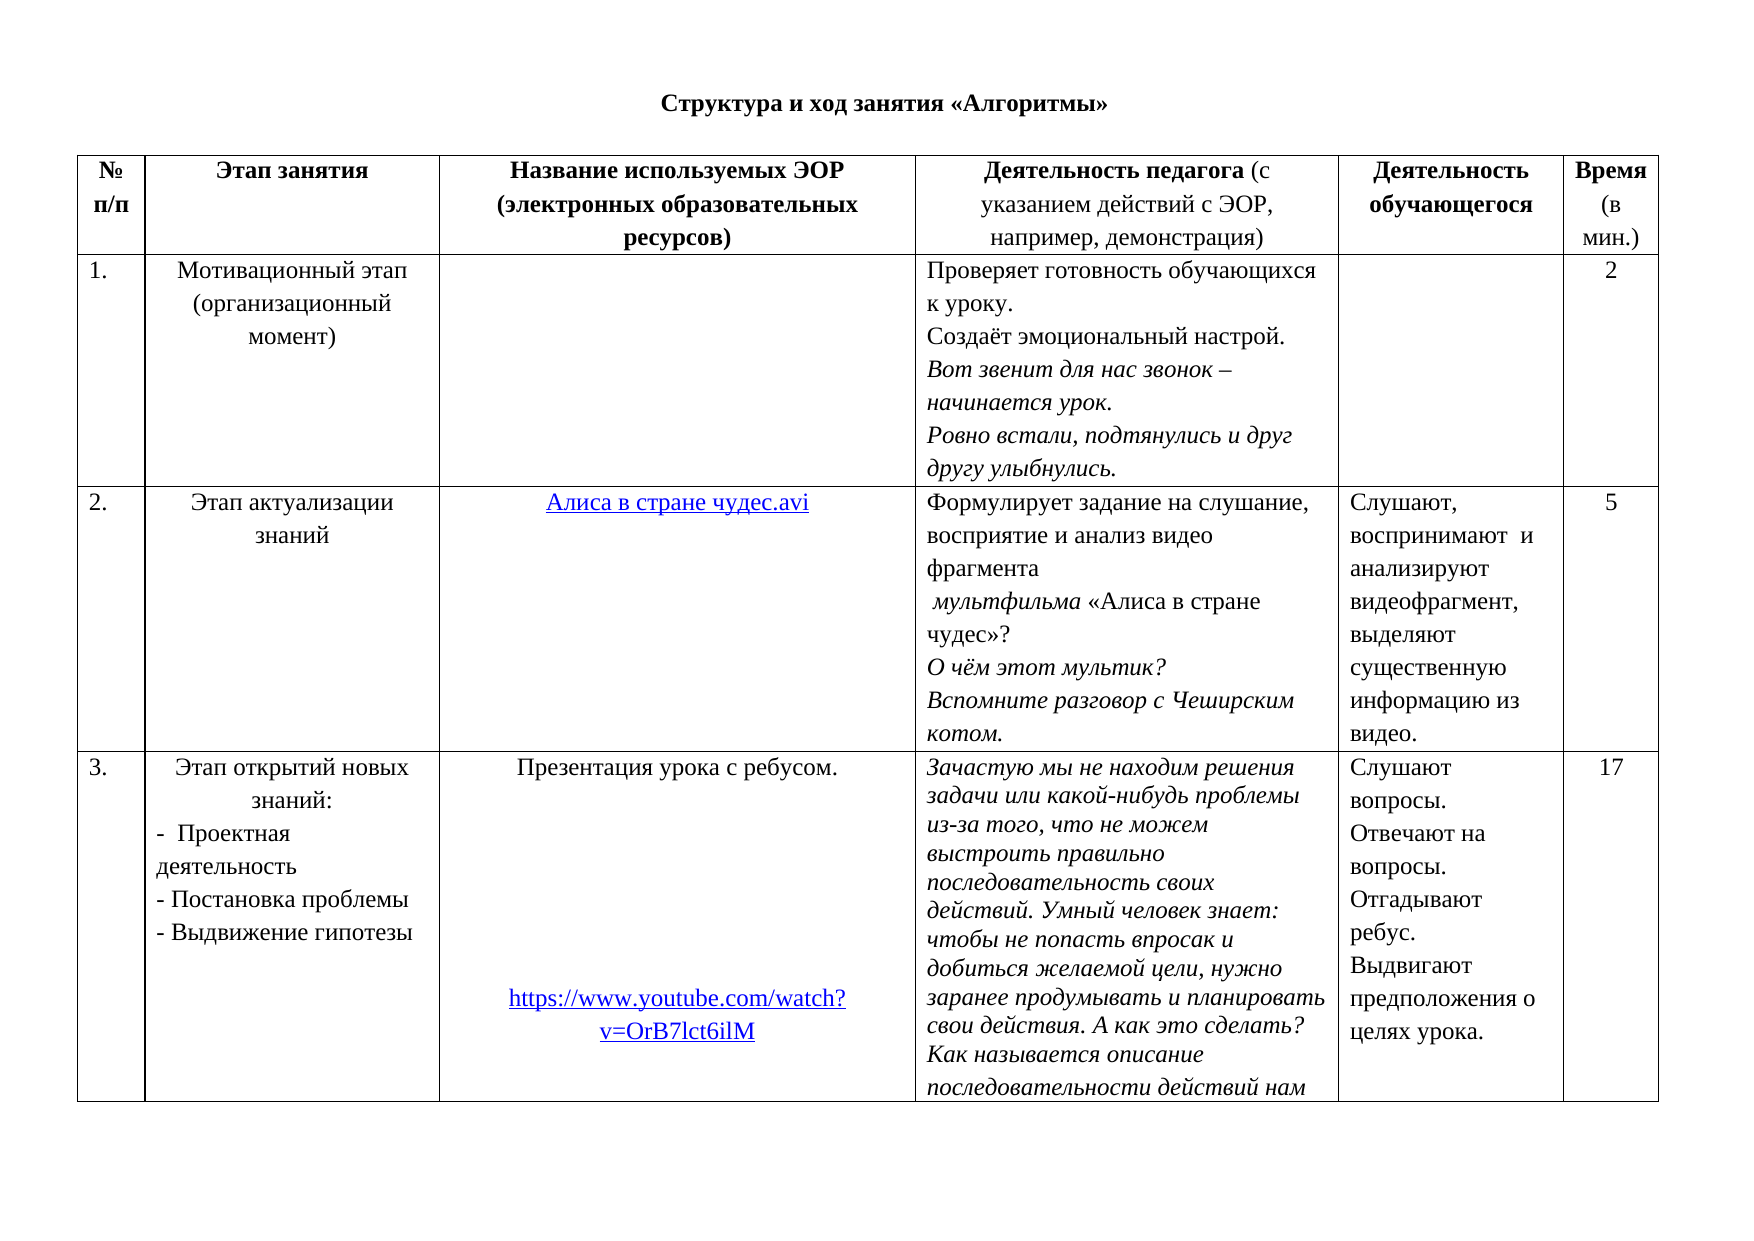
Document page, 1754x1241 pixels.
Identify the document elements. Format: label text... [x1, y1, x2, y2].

table_cell Мотивационный этап (организационный момент) [146, 255, 439, 486]
table_cell [1339, 255, 1563, 486]
table_cell [78, 752, 144, 1101]
table_header Деятельность обучающегося [1339, 156, 1563, 254]
table_cell 2 [1564, 255, 1658, 486]
table_cell [78, 255, 144, 486]
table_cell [1339, 752, 1563, 1101]
table_header Время (в мин.) [1564, 156, 1658, 254]
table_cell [440, 752, 915, 1101]
table_header Деятельность педагога (с указанием действий с ЭОР, например, демонстрация) [916, 156, 1338, 254]
table_cell [440, 255, 915, 486]
table_cell Проверяет готовность обучающихся к уроку. Создаёт эмоциональный настрой. Вот звенит для нас звонок – начинается урок. Ровно встали, подтянулись и друг другу улыбнулись. [916, 255, 1338, 486]
table_cell [78, 487, 144, 751]
table_header № п/п [78, 156, 144, 254]
table_cell Алиса в стране чудес.avi [440, 487, 915, 751]
table_cell 5 [1564, 487, 1658, 751]
table_header Название используемых ЭОР (электронных образовательных ресурсов) [440, 156, 915, 254]
text Структура и ход занятия «Алгоритмы» [89, 88, 1680, 117]
table_header Этап занятия [146, 156, 439, 254]
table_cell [146, 752, 439, 1101]
table_cell Слушают, воспринимают и анализируют видеофрагмент, выделяют существенную информацию из видео. [1339, 487, 1563, 751]
table_cell Этап актуализации знаний [146, 487, 439, 751]
table_cell 17 [1564, 752, 1658, 1101]
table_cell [916, 752, 1338, 1101]
table_cell Формулирует задание на слушание, восприятие и анализ видео фрагмента мультфильма «Алиса в стране чудес»? О чём этот мультик? Вспомните разговор с Чеширским котом. [916, 487, 1338, 751]
